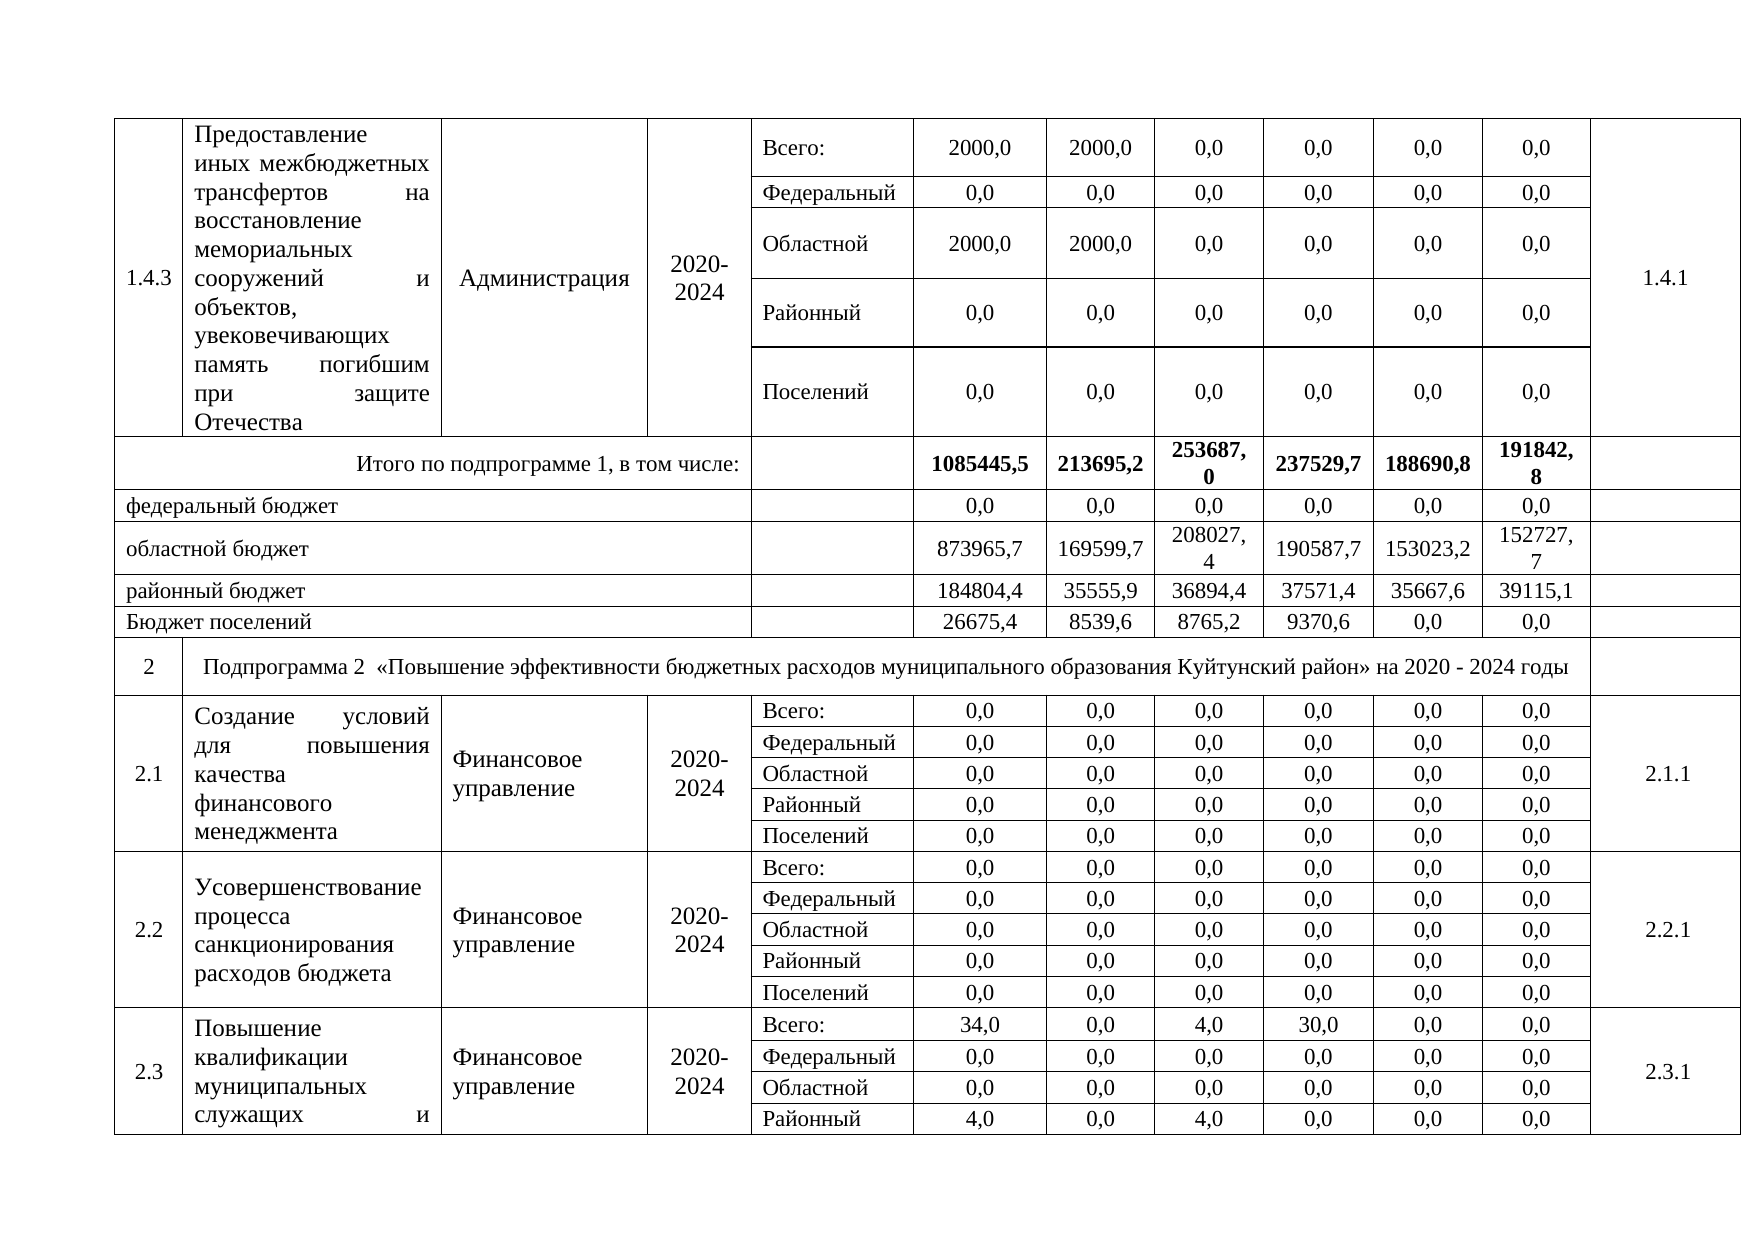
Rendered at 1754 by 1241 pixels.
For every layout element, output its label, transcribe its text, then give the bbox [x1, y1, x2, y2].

table_cell 0,0 [914, 1041, 1046, 1071]
table_cell Областной [752, 758, 913, 788]
table_cell 0,0 [1047, 852, 1154, 882]
table_cell 0,0 [1483, 490, 1590, 521]
table_cell 0,0 [1264, 821, 1373, 851]
table_cell 0,0 [1155, 1072, 1263, 1102]
table_cell 0,0 [1264, 279, 1373, 346]
table_cell 0,0 [1264, 789, 1373, 819]
table_cell 0,0 [914, 789, 1046, 819]
table_cell 0,0 [1374, 279, 1482, 346]
table_cell 2020-2024 [648, 852, 751, 1007]
table_cell [1591, 607, 1740, 637]
table_cell Всего: [752, 1008, 913, 1040]
table_cell 0,0 [914, 883, 1046, 913]
table_cell 0,0 [1483, 607, 1590, 637]
table_cell 0,0 [1374, 946, 1482, 976]
table_cell 253687,0 [1155, 437, 1263, 489]
table_cell 0,0 [1264, 946, 1373, 976]
table_cell 0,0 [1155, 490, 1263, 521]
table_cell 0,0 [1155, 977, 1263, 1007]
table_cell 188690,8 [1374, 437, 1482, 489]
table_cell 0,0 [1264, 727, 1373, 757]
table_cell 0,0 [1047, 1104, 1154, 1134]
table_cell 30,0 [1264, 1008, 1373, 1040]
table_cell 0,0 [1155, 348, 1263, 436]
table_cell 36894,4 [1155, 575, 1263, 606]
table_cell 2020-2024 [648, 1008, 751, 1134]
table_cell 0,0 [1374, 914, 1482, 944]
table_cell 153023,2 [1374, 522, 1482, 574]
table_cell 0,0 [914, 727, 1046, 757]
table_cell [752, 522, 913, 574]
table_cell Поселений [752, 348, 913, 436]
table_cell Районный [752, 279, 913, 346]
table_cell 0,0 [1483, 1041, 1590, 1071]
table_cell 2000,0 [914, 119, 1046, 176]
table_cell 0,0 [1374, 1008, 1482, 1040]
table_cell 0,0 [1374, 727, 1482, 757]
table_cell 0,0 [1264, 490, 1373, 521]
table_cell 2020-2024 [648, 696, 751, 851]
table_cell 37571,4 [1264, 575, 1373, 606]
table_cell 35667,6 [1374, 575, 1482, 606]
table_cell [752, 607, 913, 637]
table_cell 2.2.1 [1591, 852, 1740, 1007]
table_cell 26675,4 [914, 607, 1046, 637]
table_cell 1.4.1 [1591, 119, 1740, 436]
table_cell 0,0 [1047, 177, 1154, 207]
table_cell 8539,6 [1047, 607, 1154, 637]
table_cell Всего: [752, 852, 913, 882]
table_cell Всего: [752, 696, 913, 726]
table_cell 0,0 [1264, 1104, 1373, 1134]
table_cell 0,0 [914, 852, 1046, 882]
table_cell районный бюджет [115, 575, 751, 606]
table_cell 0,0 [914, 177, 1046, 207]
table_cell 0,0 [914, 1072, 1046, 1102]
table_cell 35555,9 [1047, 575, 1154, 606]
table_cell 1085445,5 [914, 437, 1046, 489]
table_cell 0,0 [1264, 977, 1373, 1007]
table_cell 0,0 [1483, 883, 1590, 913]
table_cell Федеральный [752, 177, 913, 207]
table_cell [752, 490, 913, 521]
table_cell Финансовое управление [442, 696, 647, 851]
table_cell 0,0 [1155, 883, 1263, 913]
table_cell 0,0 [1374, 883, 1482, 913]
table_cell [752, 575, 913, 606]
table_cell 0,0 [1155, 696, 1263, 726]
table_cell 184804,4 [914, 575, 1046, 606]
table_cell 0,0 [1264, 177, 1373, 207]
table_cell Областной [752, 914, 913, 944]
table_cell 2.3 [115, 1008, 182, 1134]
table_cell 873965,7 [914, 522, 1046, 574]
table_cell 0,0 [1155, 852, 1263, 882]
table_cell 0,0 [1047, 883, 1154, 913]
table_cell 0,0 [1047, 1041, 1154, 1071]
table_cell 2.1.1 [1591, 696, 1740, 851]
table_cell 0,0 [1264, 348, 1373, 436]
table_cell 190587,7 [1264, 522, 1373, 574]
table_cell 1.4.3 [115, 119, 182, 436]
table_cell Бюджет поселений [115, 607, 751, 637]
table_cell федеральный бюджет [115, 490, 751, 521]
table_cell 0,0 [914, 946, 1046, 976]
table_cell 0,0 [1264, 208, 1373, 277]
table_cell 0,0 [1264, 696, 1373, 726]
table_cell 0,0 [1047, 977, 1154, 1007]
table_cell 0,0 [1264, 1041, 1373, 1071]
table_cell [1591, 575, 1740, 606]
table_cell 0,0 [1483, 727, 1590, 757]
table_cell 0,0 [1483, 789, 1590, 819]
table_cell 0,0 [914, 279, 1046, 346]
table_cell 0,0 [1155, 1041, 1263, 1071]
table_cell Федеральный [752, 883, 913, 913]
table_cell 0,0 [1155, 914, 1263, 944]
table_cell 2000,0 [1047, 119, 1154, 176]
table_cell 34,0 [914, 1008, 1046, 1040]
table_cell [1591, 490, 1740, 521]
table_cell 0,0 [1264, 1072, 1373, 1102]
table_cell 0,0 [1483, 977, 1590, 1007]
table_cell 0,0 [1155, 119, 1263, 176]
table_cell Областной [752, 1072, 913, 1102]
table_cell 0,0 [914, 821, 1046, 851]
table_cell [1591, 638, 1740, 694]
table_cell 0,0 [1155, 758, 1263, 788]
table_cell 237529,7 [1264, 437, 1373, 489]
table_cell 0,0 [1047, 946, 1154, 976]
table_cell Областной [752, 208, 913, 277]
table_cell 0,0 [1047, 490, 1154, 521]
table_cell 0,0 [1047, 758, 1154, 788]
table_cell Создание условий для повышения качества финансового менеджмента [183, 696, 441, 851]
table_cell 0,0 [1483, 696, 1590, 726]
table_cell Районный [752, 946, 913, 976]
table_cell 0,0 [1374, 119, 1482, 176]
table_cell 4,0 [1155, 1008, 1263, 1040]
table_cell областной бюджет [115, 522, 751, 574]
table_cell 4,0 [1155, 1104, 1263, 1134]
table_cell Поселений [752, 977, 913, 1007]
table_cell 2020-2024 [648, 119, 751, 436]
table_cell 0,0 [914, 914, 1046, 944]
table_cell 39115,1 [1483, 575, 1590, 606]
table_cell 2000,0 [914, 208, 1046, 277]
table_cell 0,0 [914, 758, 1046, 788]
table_cell Повышение квалификации муниципальных служащих и работников централизованной бухгалтерии [183, 1008, 441, 1134]
table_cell 0,0 [1047, 279, 1154, 346]
table_cell 0,0 [1374, 789, 1482, 819]
table_cell 0,0 [1155, 177, 1263, 207]
table_cell [1591, 522, 1740, 574]
table_cell 0,0 [1047, 696, 1154, 726]
table_cell 2.3.1 [1591, 1008, 1740, 1134]
table_cell 0,0 [1374, 821, 1482, 851]
table_cell 0,0 [1155, 821, 1263, 851]
table_cell 9370,6 [1264, 607, 1373, 637]
table_cell 0,0 [1047, 1008, 1154, 1040]
table_cell Финансовое управление [442, 852, 647, 1007]
table_cell 2.1 [115, 696, 182, 851]
table_cell 0,0 [1483, 348, 1590, 436]
table_cell 0,0 [1374, 852, 1482, 882]
table_cell 2000,0 [1047, 208, 1154, 277]
table_cell 0,0 [1483, 758, 1590, 788]
table_cell 0,0 [1155, 946, 1263, 976]
table_cell Финансовое управление [442, 1008, 647, 1134]
table_cell 0,0 [1483, 279, 1590, 346]
table_cell Федеральный [752, 1041, 913, 1071]
table_cell 0,0 [1374, 607, 1482, 637]
table_cell 4,0 [914, 1104, 1046, 1134]
table_cell 0,0 [1483, 1072, 1590, 1102]
table_cell 0,0 [1047, 789, 1154, 819]
table_cell 0,0 [1264, 883, 1373, 913]
table_cell 0,0 [914, 696, 1046, 726]
table_cell 0,0 [1155, 279, 1263, 346]
table_cell Поселений [752, 821, 913, 851]
table_cell Федеральный [752, 727, 913, 757]
table_cell 0,0 [1264, 119, 1373, 176]
table_cell 0,0 [1264, 758, 1373, 788]
table_cell 0,0 [1483, 208, 1590, 277]
table_cell 191842,8 [1483, 437, 1590, 489]
table_cell Районный [752, 1104, 913, 1134]
table_cell 0,0 [1374, 1104, 1482, 1134]
table_cell 0,0 [1483, 1104, 1590, 1134]
table_cell 0,0 [1483, 946, 1590, 976]
table_cell 0,0 [1374, 490, 1482, 521]
table_cell 0,0 [914, 348, 1046, 436]
table_cell 0,0 [1047, 1072, 1154, 1102]
table_cell 0,0 [1374, 1072, 1482, 1102]
table_cell 0,0 [1374, 348, 1482, 436]
table_cell Подпрограмма 2 «Повышение эффективности бюджетных расходов муниципального образования Куйтунский район» на 2020 - 2024 годы [183, 638, 1590, 694]
table_cell [752, 437, 913, 489]
table_cell 0,0 [1155, 727, 1263, 757]
table_cell Усовершенствование процесса санкционирования расходов бюджета [183, 852, 441, 1007]
table_cell 0,0 [1483, 852, 1590, 882]
table_cell Всего: [752, 119, 913, 176]
table_cell 0,0 [1483, 914, 1590, 944]
table_cell 0,0 [1483, 821, 1590, 851]
table_cell 0,0 [1047, 821, 1154, 851]
table_cell Итого по подпрограмме 1, в том числе: [115, 437, 751, 489]
table_cell 169599,7 [1047, 522, 1154, 574]
table_cell 0,0 [1374, 177, 1482, 207]
table_cell 0,0 [1483, 1008, 1590, 1040]
table_cell 8765,2 [1155, 607, 1263, 637]
table_cell 0,0 [1264, 852, 1373, 882]
table_cell 152727,7 [1483, 522, 1590, 574]
table_cell 0,0 [1047, 914, 1154, 944]
table_cell 213695,2 [1047, 437, 1154, 489]
table_cell 0,0 [1047, 348, 1154, 436]
table_cell 0,0 [1483, 119, 1590, 176]
table_cell 208027,4 [1155, 522, 1263, 574]
table_cell [1591, 437, 1740, 489]
table_cell 0,0 [1155, 789, 1263, 819]
table_cell 0,0 [1047, 727, 1154, 757]
table_cell 0,0 [1483, 177, 1590, 207]
table_cell 0,0 [914, 977, 1046, 1007]
table_cell 0,0 [1374, 977, 1482, 1007]
table_cell 0,0 [1374, 696, 1482, 726]
table_cell 0,0 [1374, 208, 1482, 277]
table_cell 0,0 [1155, 208, 1263, 277]
table_cell 2.2 [115, 852, 182, 1007]
table_cell Предоставление иных межбюджетных трансфертов на восстановление мемориальных сооружений и объектов, увековечивающих память погибшим при защите Отечества [183, 119, 441, 436]
table_cell Районный [752, 789, 913, 819]
table_cell 2 [115, 638, 182, 694]
table_cell Администрация [442, 119, 647, 436]
table_cell 0,0 [1264, 914, 1373, 944]
table_cell 0,0 [914, 490, 1046, 521]
table_cell 0,0 [1374, 1041, 1482, 1071]
table_cell 0,0 [1374, 758, 1482, 788]
